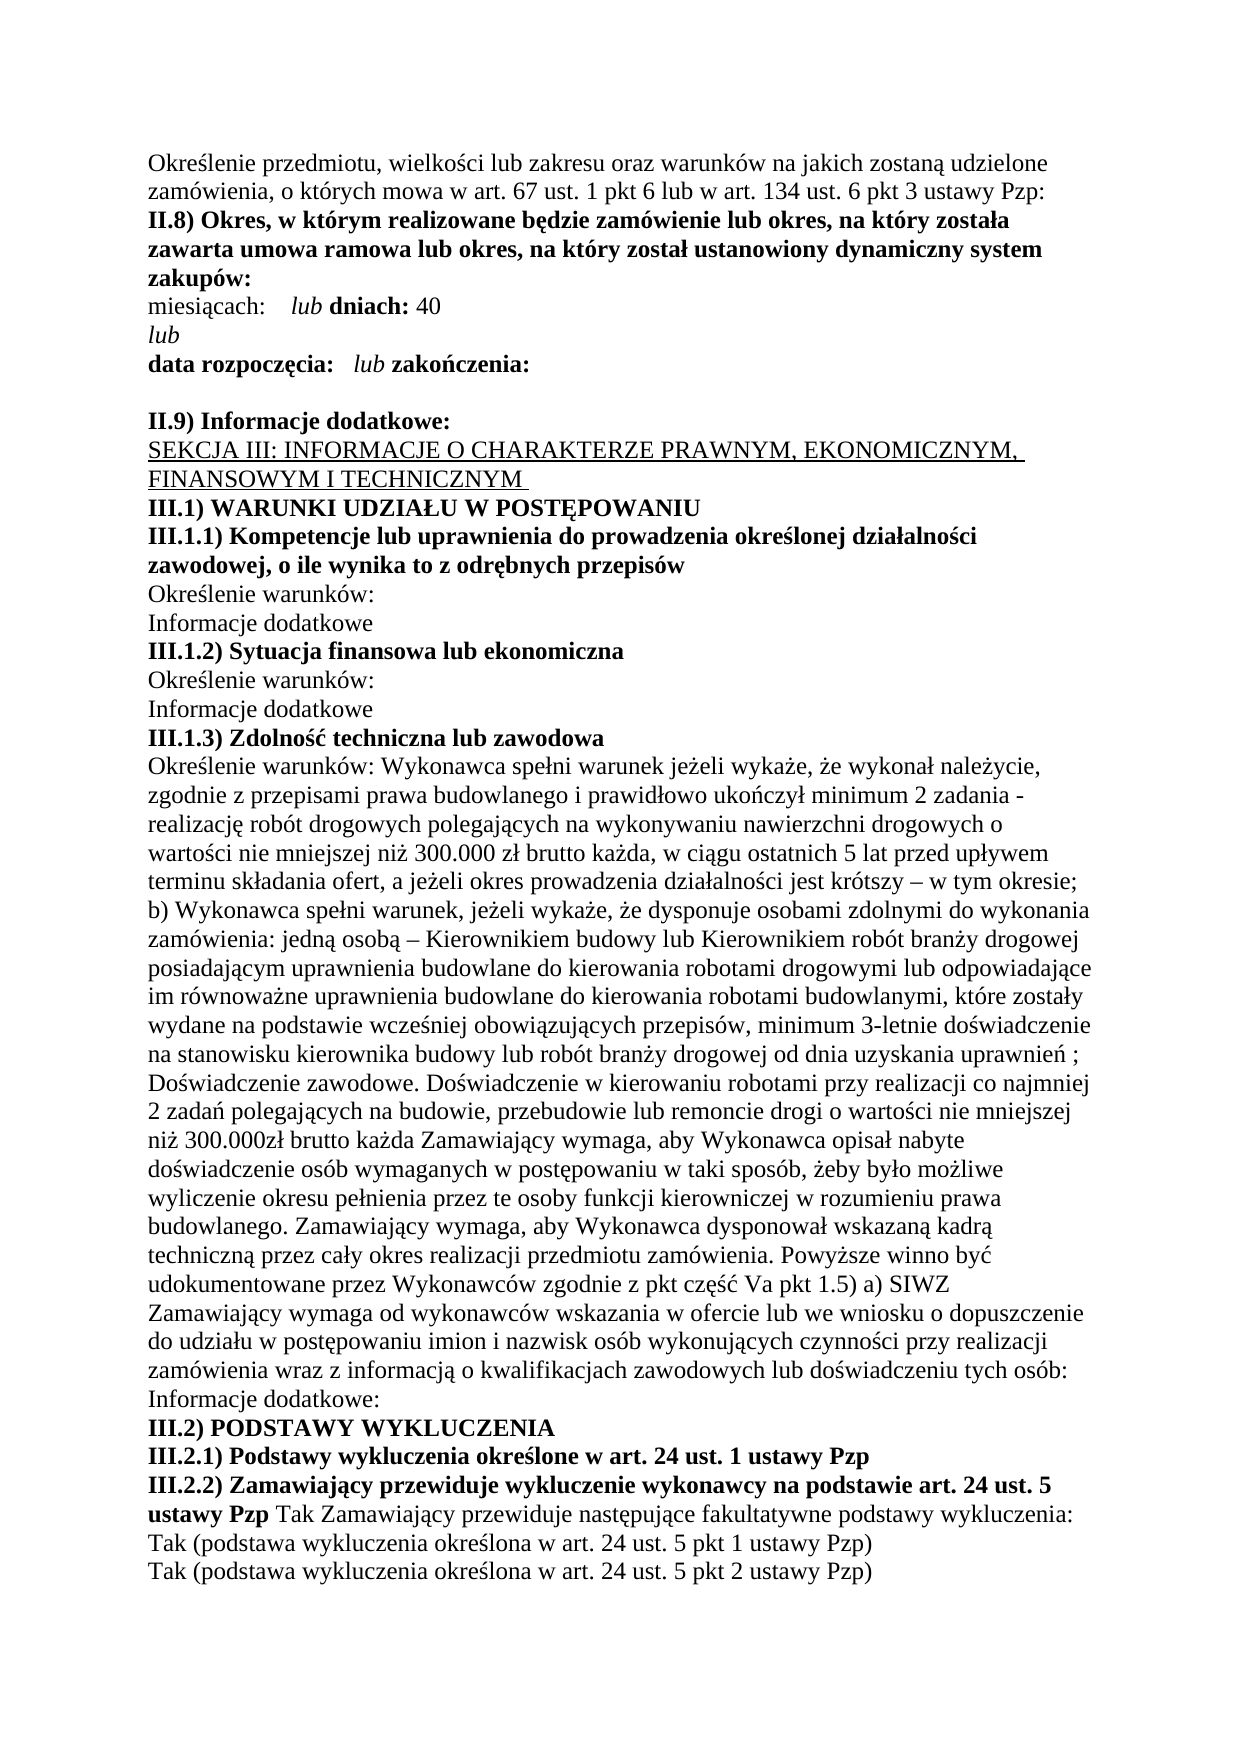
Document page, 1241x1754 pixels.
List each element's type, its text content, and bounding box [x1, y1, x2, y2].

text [148, 148, 1093, 435]
text III.1.1) Kompetencje lub uprawnienia do prowadzenia określonej działalności zawodowej, o ile wynika to z odrębnych przepisów Określenie warunków: Informacje dodatkowe III.1.2) Sytuacja finansowa lub ekonomiczna Określenie warunków: Informacje dodatkowe III.1.3) Zdolność techniczna lub zawodowa Określenie warunków: Wykonawca spełni warunek jeżeli wykaże, że wykonał należycie, zgodnie z przepisami prawa budowlanego i prawidłowo ukończył minimum 2 zadania - realizację robót drogowych polegających na wykonywaniu nawierzchni drogowych o wartości nie mniejszej niż 300.000 zł brutto każda, w ciągu ostatnich 5 lat przed upływem terminu składania ofert, a jeżeli okres prowadzenia działalności jest krótszy – w tym okresie; b) Wykonawca spełni warunek, jeżeli wykaże, że dysponuje osobami zdolnymi do wykonania zamówienia: jedną osobą – Kierownikiem budowy lub Kierownikiem robót branży drogowej posiadającym uprawnienia budowlane do kierowania robotami drogowymi lub odpowiadające im równoważne uprawnienia budowlane do kierowania robotami budowlanymi, które zostały wydane na podstawie wcześniej obowiązujących przepisów, minimum 3-letnie doświadczenie na stanowisku kierownika budowy lub robót branży drogowej od dnia uzyskania uprawnień ; Doświadczenie zawodowe. Doświadczenie w kierowaniu robotami przy realizacji co najmniej 2 zadań polegających na budowie, przebudowie lub remoncie drogi o wartości nie mniejszej niż 300.000zł brutto każda Zamawiający wymaga, aby Wykonawca opisał nabyte doświadczenie osób wymaganych w postępowaniu w taki sposób, żeby było możliwe wyliczenie okresu pełnienia przez te osoby funkcji kierowniczej w rozumieniu prawa budowlanego. Zamawiający wymaga, aby Wykonawca dysponował wskazaną kadrą techniczną przez cały okres realizacji przedmiotu zamówienia. Powyższe winno być udokumentowane przez Wykonawców zgodnie z pkt część Va pkt 1.5) a) SIWZ Zamawiający wymaga od wykonawców wskazania w ofercie lub we wniosku o dopuszczenie do udziału w postępowaniu imion i nazwisk osób wykonujących czynności przy realizacji zamówienia wraz z informacją o kwalifikacjach zawodowych lub doświadczeniu tych osób: Informacje dodatkowe: [148, 521, 1093, 1413]
text III.2) PODSTAWY WYKLUCZENIA [148, 1413, 1093, 1441]
text SEKCJA III: INFORMACJE O CHARAKTERZE PRAWNYM, EKONOMICZNYM, FINANSOWYM I TECHNICZNYM [148, 435, 1093, 493]
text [148, 1441, 1093, 1585]
text III.1) WARUNKI UDZIAŁU W POSTĘPOWANIU [148, 493, 1093, 521]
